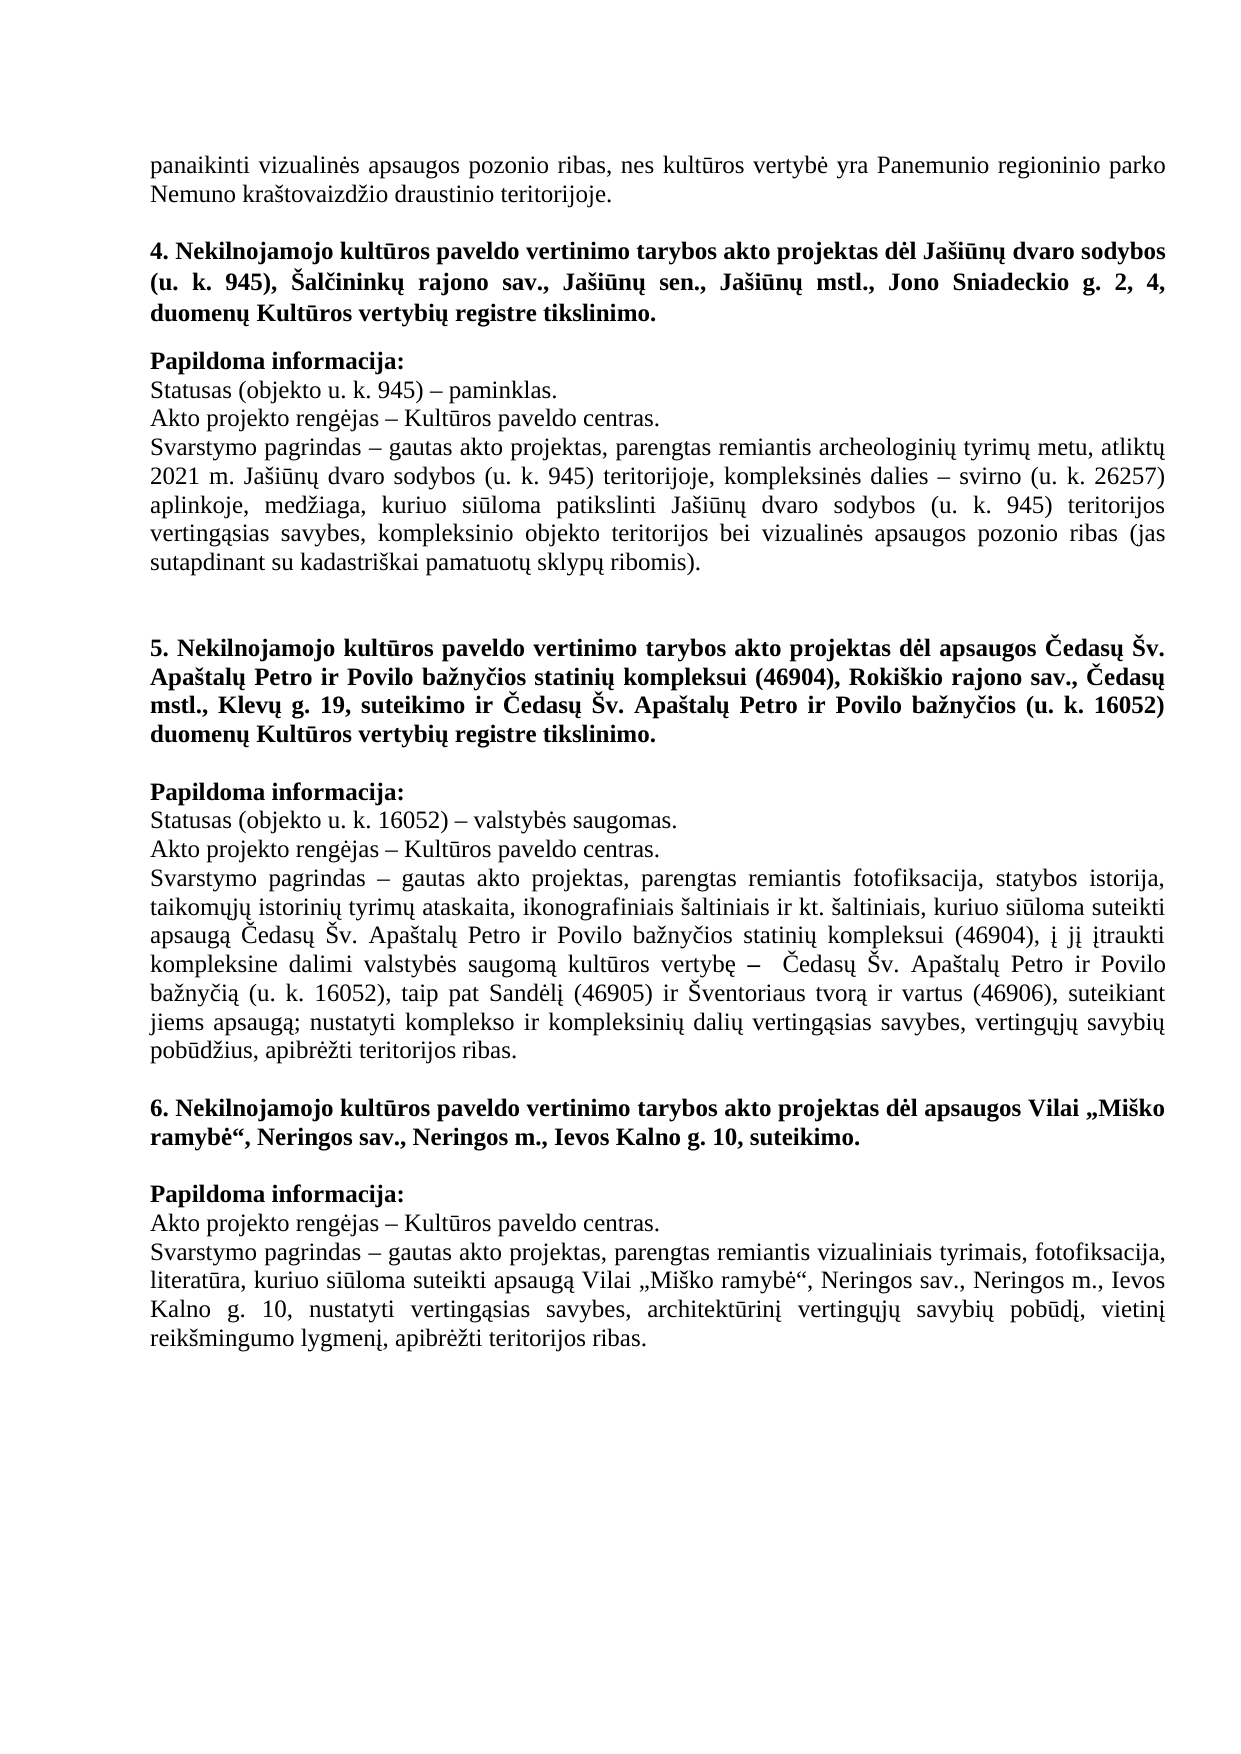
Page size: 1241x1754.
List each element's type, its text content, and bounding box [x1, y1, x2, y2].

text Akto projekto rengėjas – Kultūros paveldo centras. [150, 834, 1167, 863]
text Papildoma informacija: [150, 346, 1167, 375]
text Svarstymo pagrindas – gautas akto projektas, parengtas remiantis vizualiniais tyrimais, fotofiksacija, literatūra, kuriuo siūloma suteikti apsaugą Vilai „Miško ramybė“, Neringos sav., Neringos m., Ievos Kalno g. 10, nustatyti vertingąsias savybes, architektūrinį vertingųjų savybių pobūdį, vietinį reikšmingumo lygmenį, apibrėžti teritorijos ribas. [150, 1237, 1167, 1352]
text Statusas (objekto u. k. 945) – paminklas. [150, 375, 1167, 403]
text Svarstymo pagrindas – gautas akto projektas, parengtas remiantis fotofiksacija, statybos istorija, taikomųjų istorinių tyrimų ataskaita, ikonografiniais šaltiniais ir kt. šaltiniais, kuriuo siūloma suteikti apsaugą Čedasų Šv. Apaštalų Petro ir Povilo bažnyčios statinių kompleksui (46904), į jį įtraukti kompleksine dalimi valstybės saugomą kultūros vertybę – Čedasų Šv. Apaštalų Petro ir Povilo bažnyčią (u. k. 16052), taip pat Sandėlį (46905) ir Šventoriaus tvorą ir vartus (46906), suteikiant jiems apsaugą; nustatyti komplekso ir kompleksinių dalių vertingąsias savybes, vertingųjų savybių pobūdžius, apibrėžti teritorijos ribas. [150, 863, 1167, 1064]
text Svarstymo pagrindas – gautas akto projektas, parengtas remiantis archeologinių tyrimų metu, atliktų 2021 m. Jašiūnų dvaro sodybos (u. k. 945) teritorijoje, kompleksinės dalies – svirno (u. k. 26257) aplinkoje, medžiaga, kuriuo siūloma patikslinti Jašiūnų dvaro sodybos (u. k. 945) teritorijos vertingąsias savybes, kompleksinio objekto teritorijos bei vizualinės apsaugos pozonio ribas (jas sutapdinant su kadastriškai pamatuotų sklypų ribomis). [150, 432, 1167, 576]
text 5. Nekilnojamojo kultūros paveldo vertinimo tarybos akto projektas dėl apsaugos Čedasų Šv. Apaštalų Petro ir Povilo bažnyčios statinių kompleksui (46904), Rokiškio rajono sav., Čedasų mstl., Klevų g. 19, suteikimo ir Čedasų Šv. Apaštalų Petro ir Povilo bažnyčios (u. k. 16052) duomenų Kultūros vertybių registre tikslinimo. [150, 633, 1167, 748]
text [150, 150, 1167, 207]
text 6. Nekilnojamojo kultūros paveldo vertinimo tarybos akto projektas dėl apsaugos Vilai „Miško ramybė“, Neringos sav., Neringos m., Ievos Kalno g. 10, suteikimo. [150, 1093, 1167, 1150]
text Akto projekto rengėjas – Kultūros paveldo centras. [150, 403, 1167, 432]
text Statusas (objekto u. k. 16052) – valstybės saugomas. [150, 805, 1167, 834]
text 4. Nekilnojamojo kultūros paveldo vertinimo tarybos akto projektas dėl Jašiūnų dvaro sodybos (u. k. 945), Šalčininkų rajono sav., Jašiūnų sen., Jašiūnų mstl., Jono Sniadeckio g. 2, 4, duomenų Kultūros vertybių registre tikslinimo. [150, 236, 1167, 327]
text Akto projekto rengėjas – Kultūros paveldo centras. [150, 1208, 1167, 1237]
text Papildoma informacija: [150, 1179, 1167, 1208]
text Papildoma informacija: [150, 777, 1167, 805]
